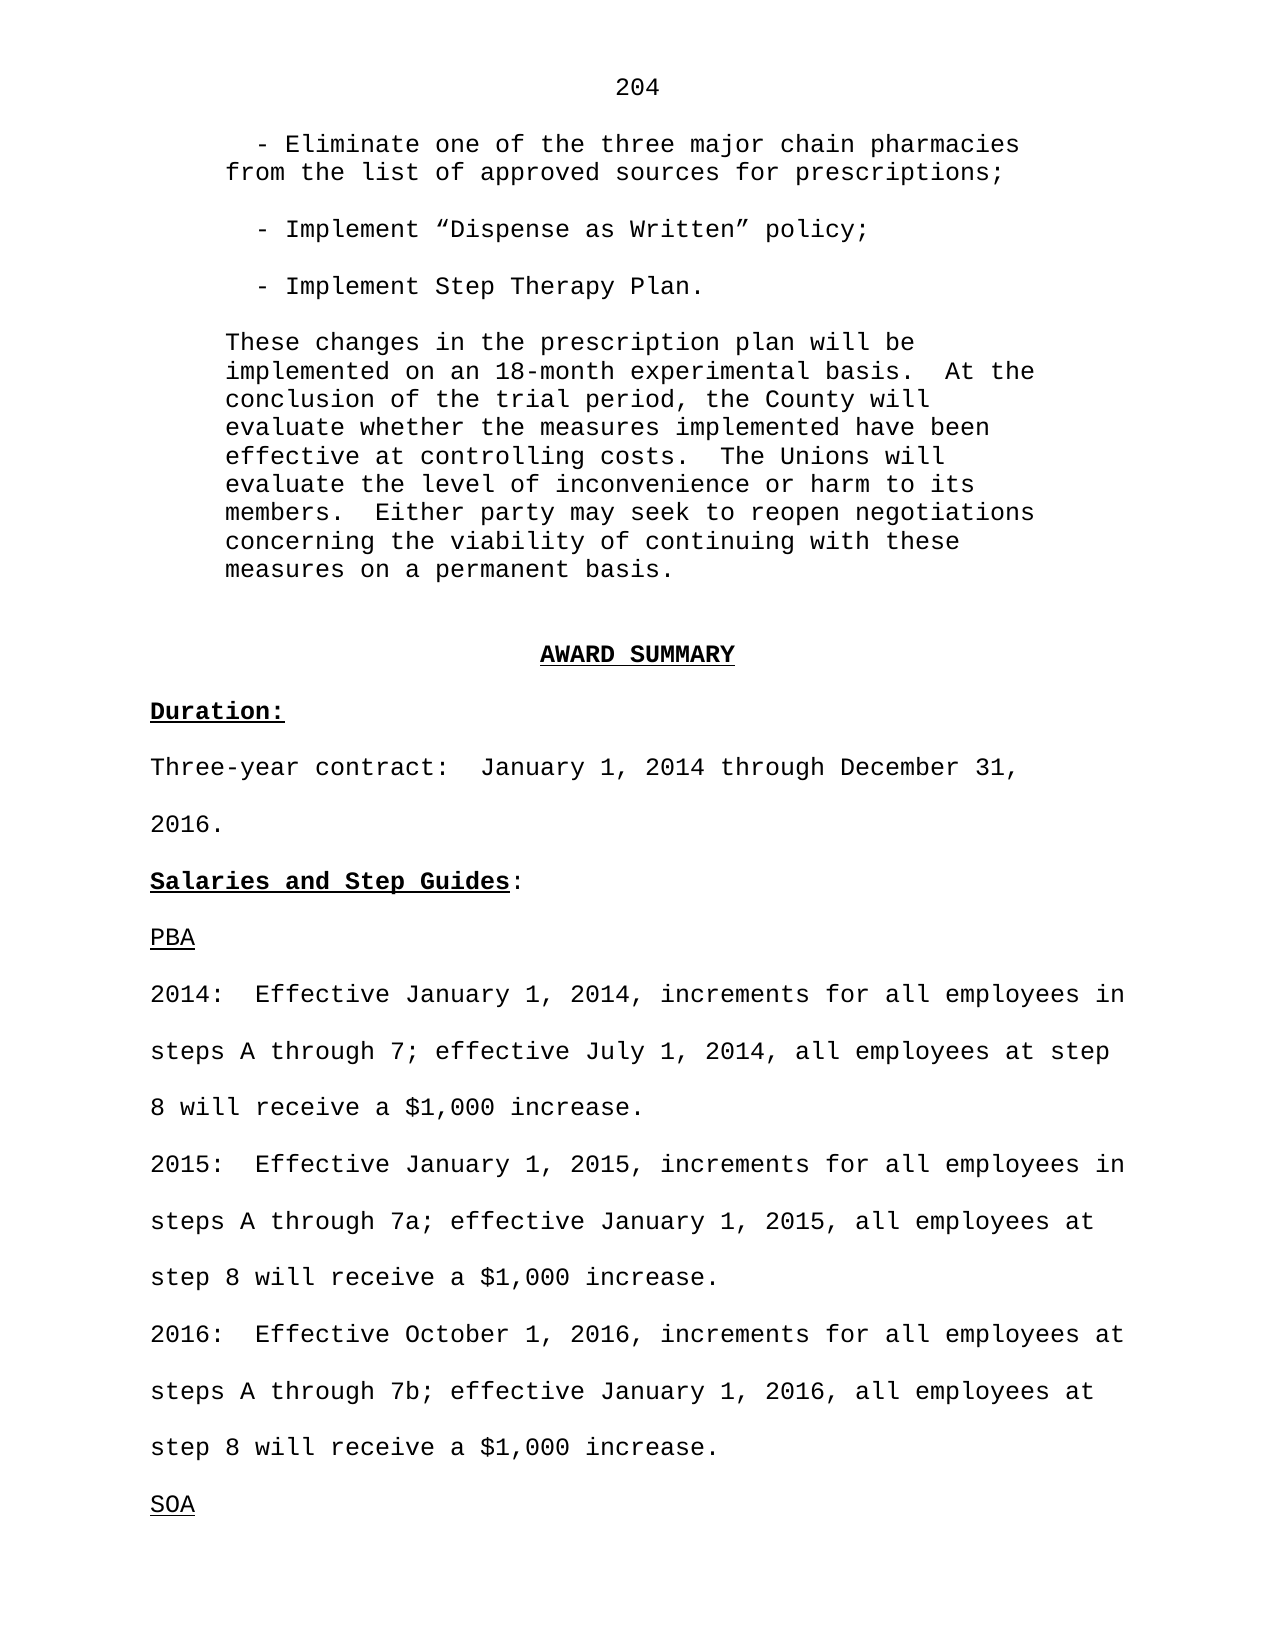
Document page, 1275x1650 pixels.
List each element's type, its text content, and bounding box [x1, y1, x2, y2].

text Three-year contract: January 1, 2014 through December 31, 2016. [150, 755, 1069, 840]
text 2016: Effective October 1, 2016, increments for all employees at steps A through 7b; effective January 1, 2016, all employees at step 8 will receive a $1,000 increase. [150, 1322, 1125, 1463]
text These changes in the prescription plan will be implemented on an 18-month experimental basis. At the conclusion of the trial period, the County will evaluate whether the measures implemented have been effective at controlling costs. The Unions will evaluate the level of inconvenience or harm to its members. Either party may seek to reopen negotiations concerning the viability of continuing with these measures on a permanent basis. [225, 330, 1050, 585]
text AWARD SUMMARY [150, 642, 1125, 670]
text PBA [150, 925, 1113, 953]
text SOA [150, 1492, 1125, 1520]
text 2014: Effective January 1, 2014, increments for all employees in steps A through 7; effective July 1, 2014, all employees at step 8 will receive a $1,000 increase. [150, 982, 1125, 1123]
text Duration: [150, 698, 1069, 727]
text - Eliminate one of the three major chain pharmacies from the list of approved sources for prescriptions; [225, 132, 1050, 188]
text - Implement Step Therapy Plan. [225, 273, 1050, 302]
text Salaries and Step Guides: [150, 868, 1113, 897]
text - Implement “Dispense as Written” policy; [225, 217, 1050, 245]
text 2015: Effective January 1, 2015, increments for all employees in steps A through 7a; effective January 1, 2015, all employees at step 8 will receive a $1,000 increase. [150, 1152, 1125, 1293]
